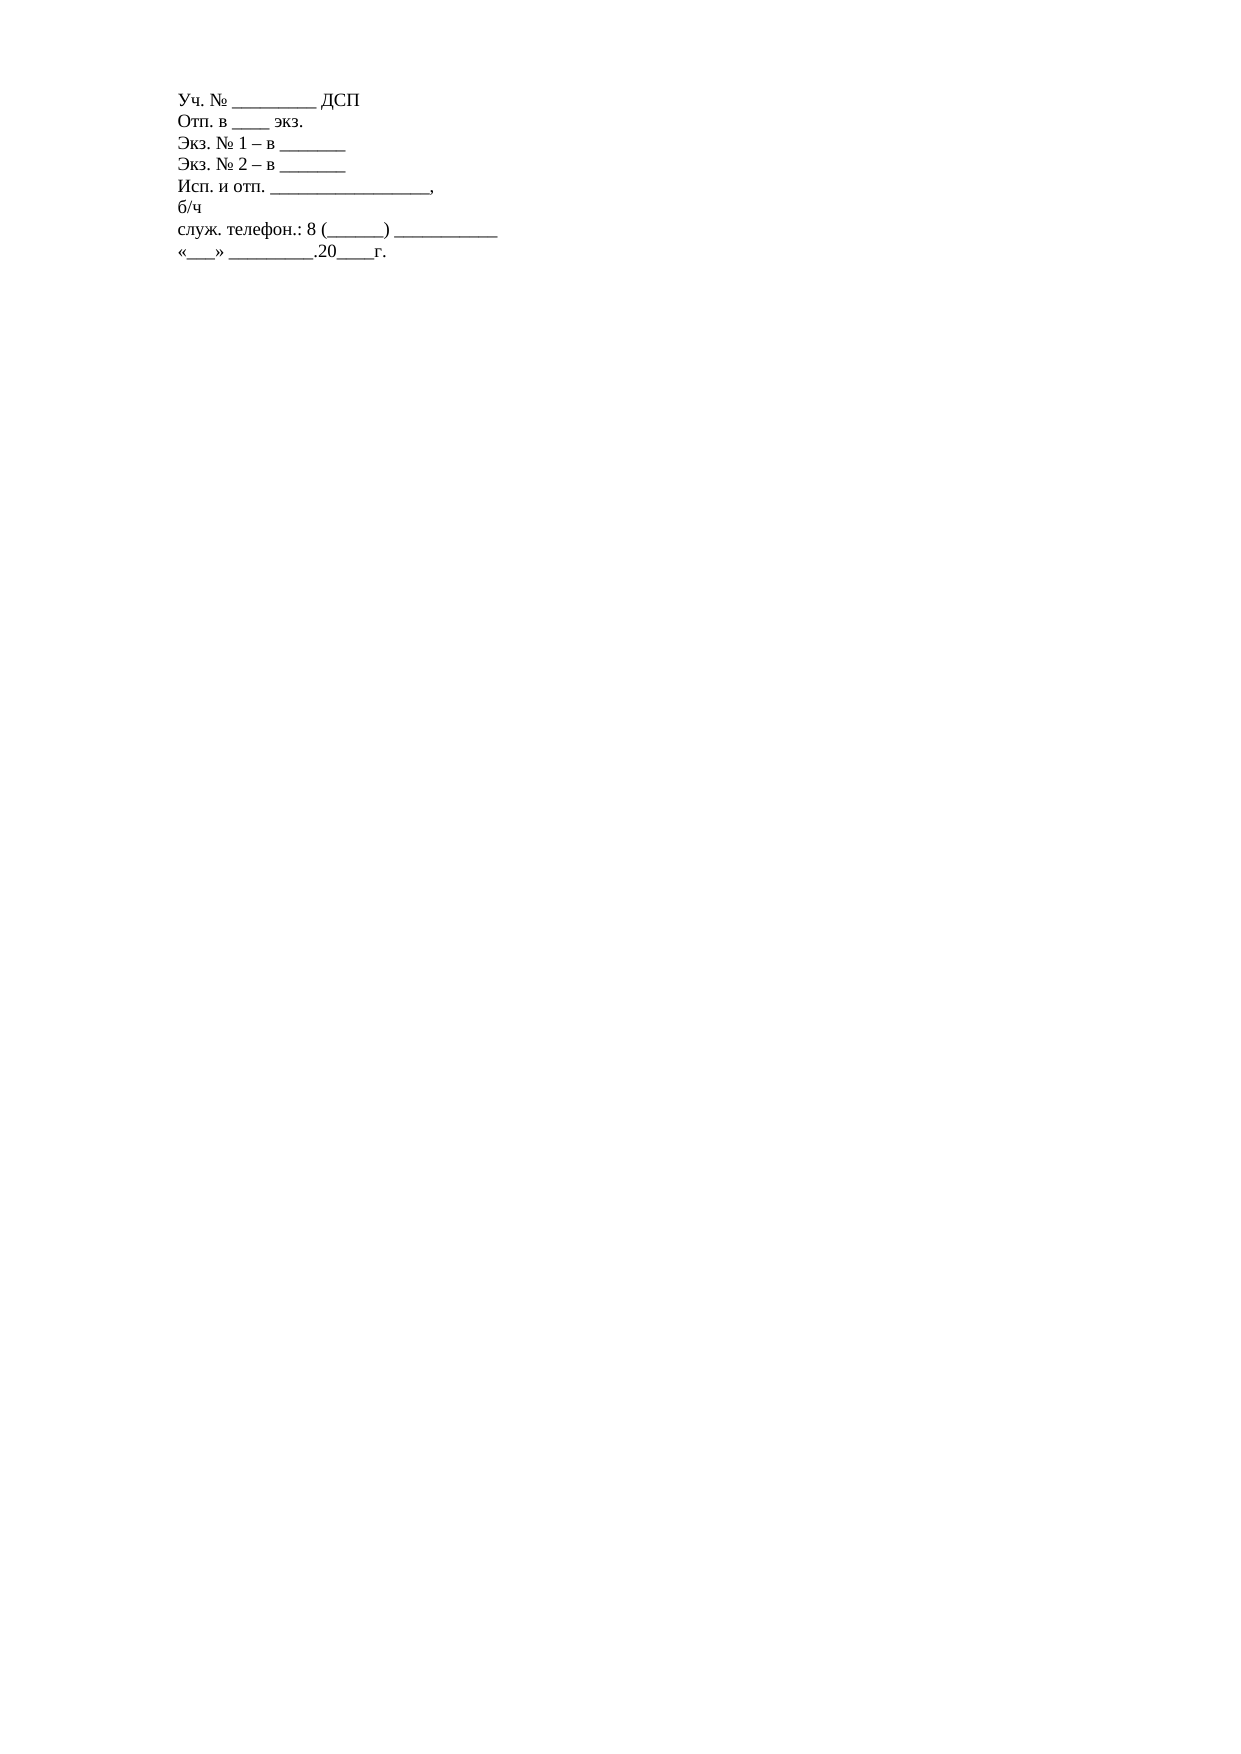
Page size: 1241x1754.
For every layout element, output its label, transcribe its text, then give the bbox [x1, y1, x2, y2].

text Экз. № 1 – в _______ [177, 132, 1152, 153]
text Экз. № 2 – в _______ [177, 153, 1152, 175]
text б/ч [177, 196, 1152, 218]
text Уч. № _________ ДСП [177, 89, 1152, 110]
text служ. телефон.: 8 (______) ___________ [177, 218, 1152, 239]
text «___» _________.20____г. [177, 239, 1152, 261]
text Отп. в ____ экз. [177, 110, 1152, 132]
text Исп. и отп. _________________, [177, 175, 1152, 196]
